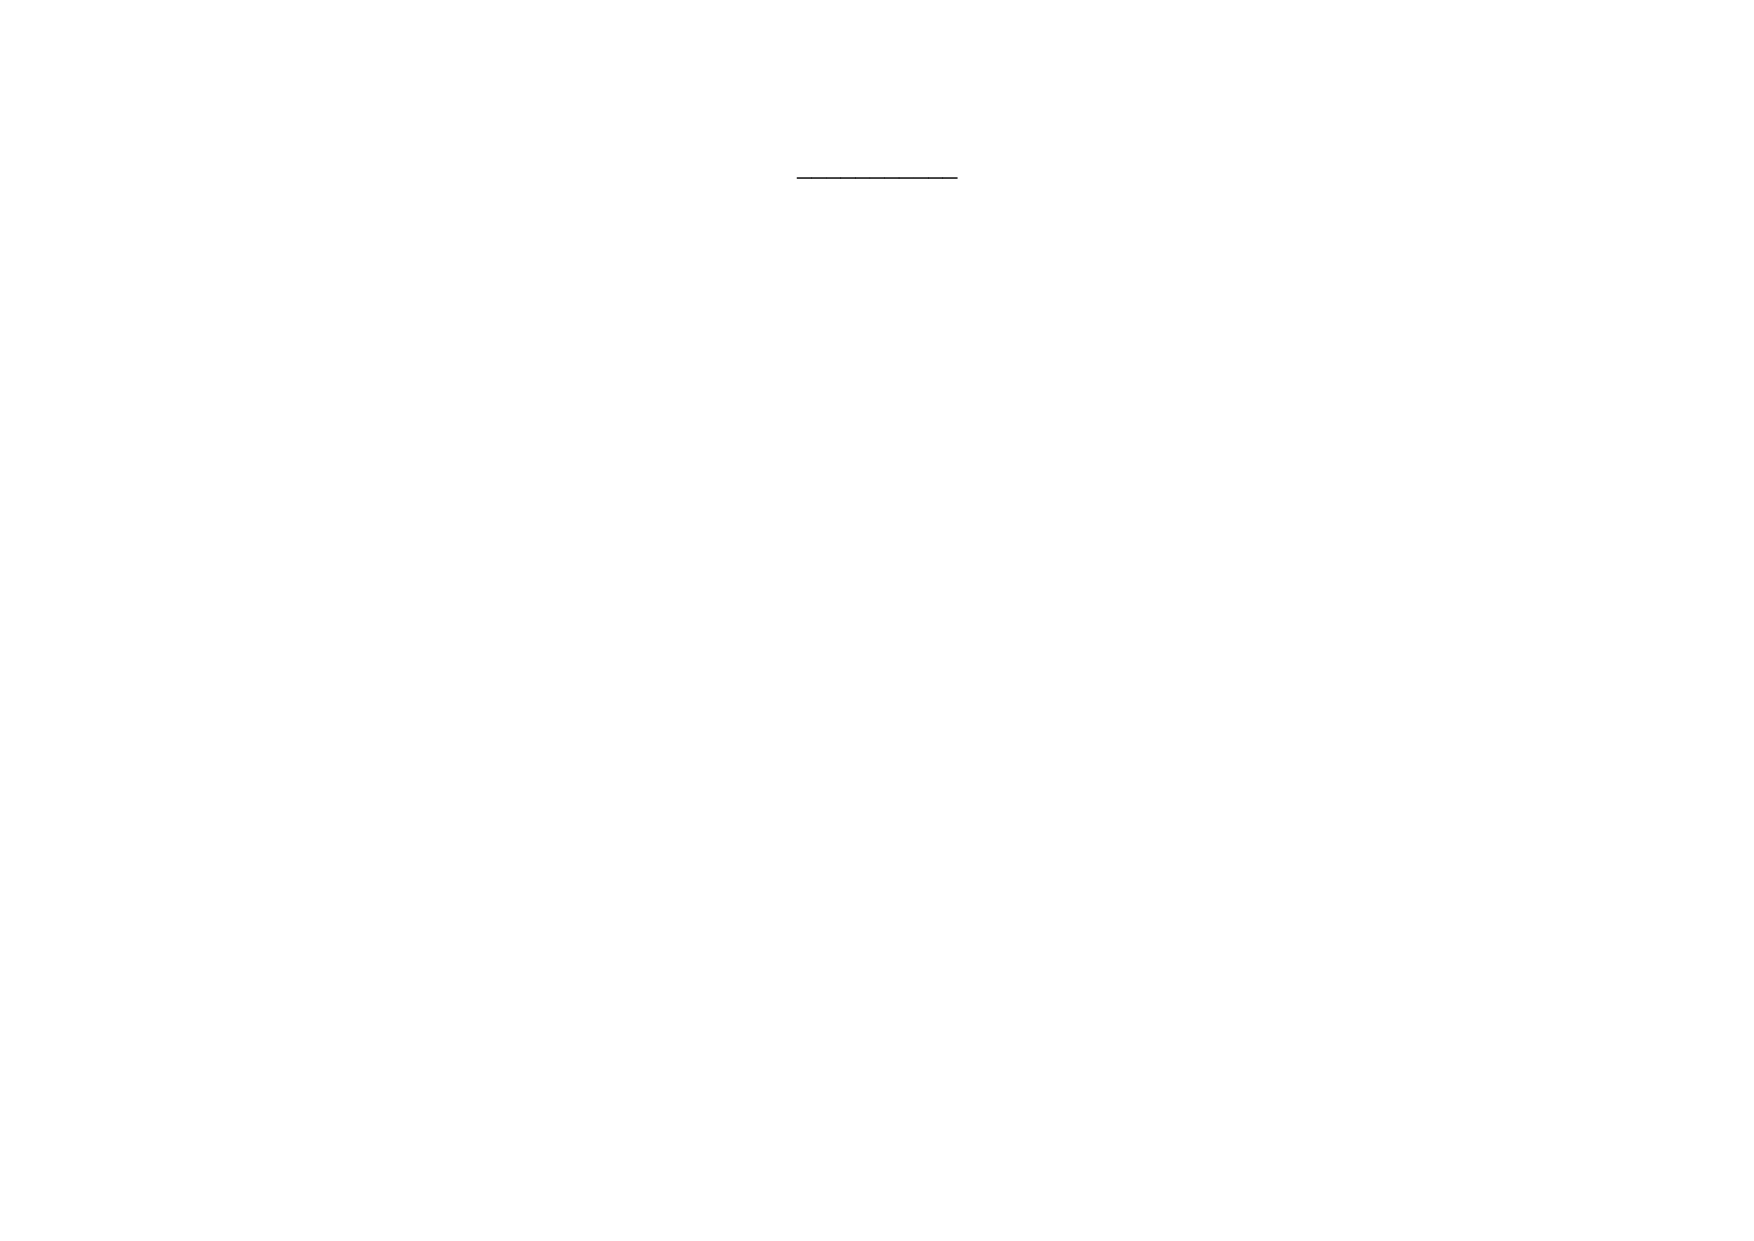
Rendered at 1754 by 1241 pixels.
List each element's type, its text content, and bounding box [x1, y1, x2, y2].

text ___________ [59, 148, 1695, 181]
